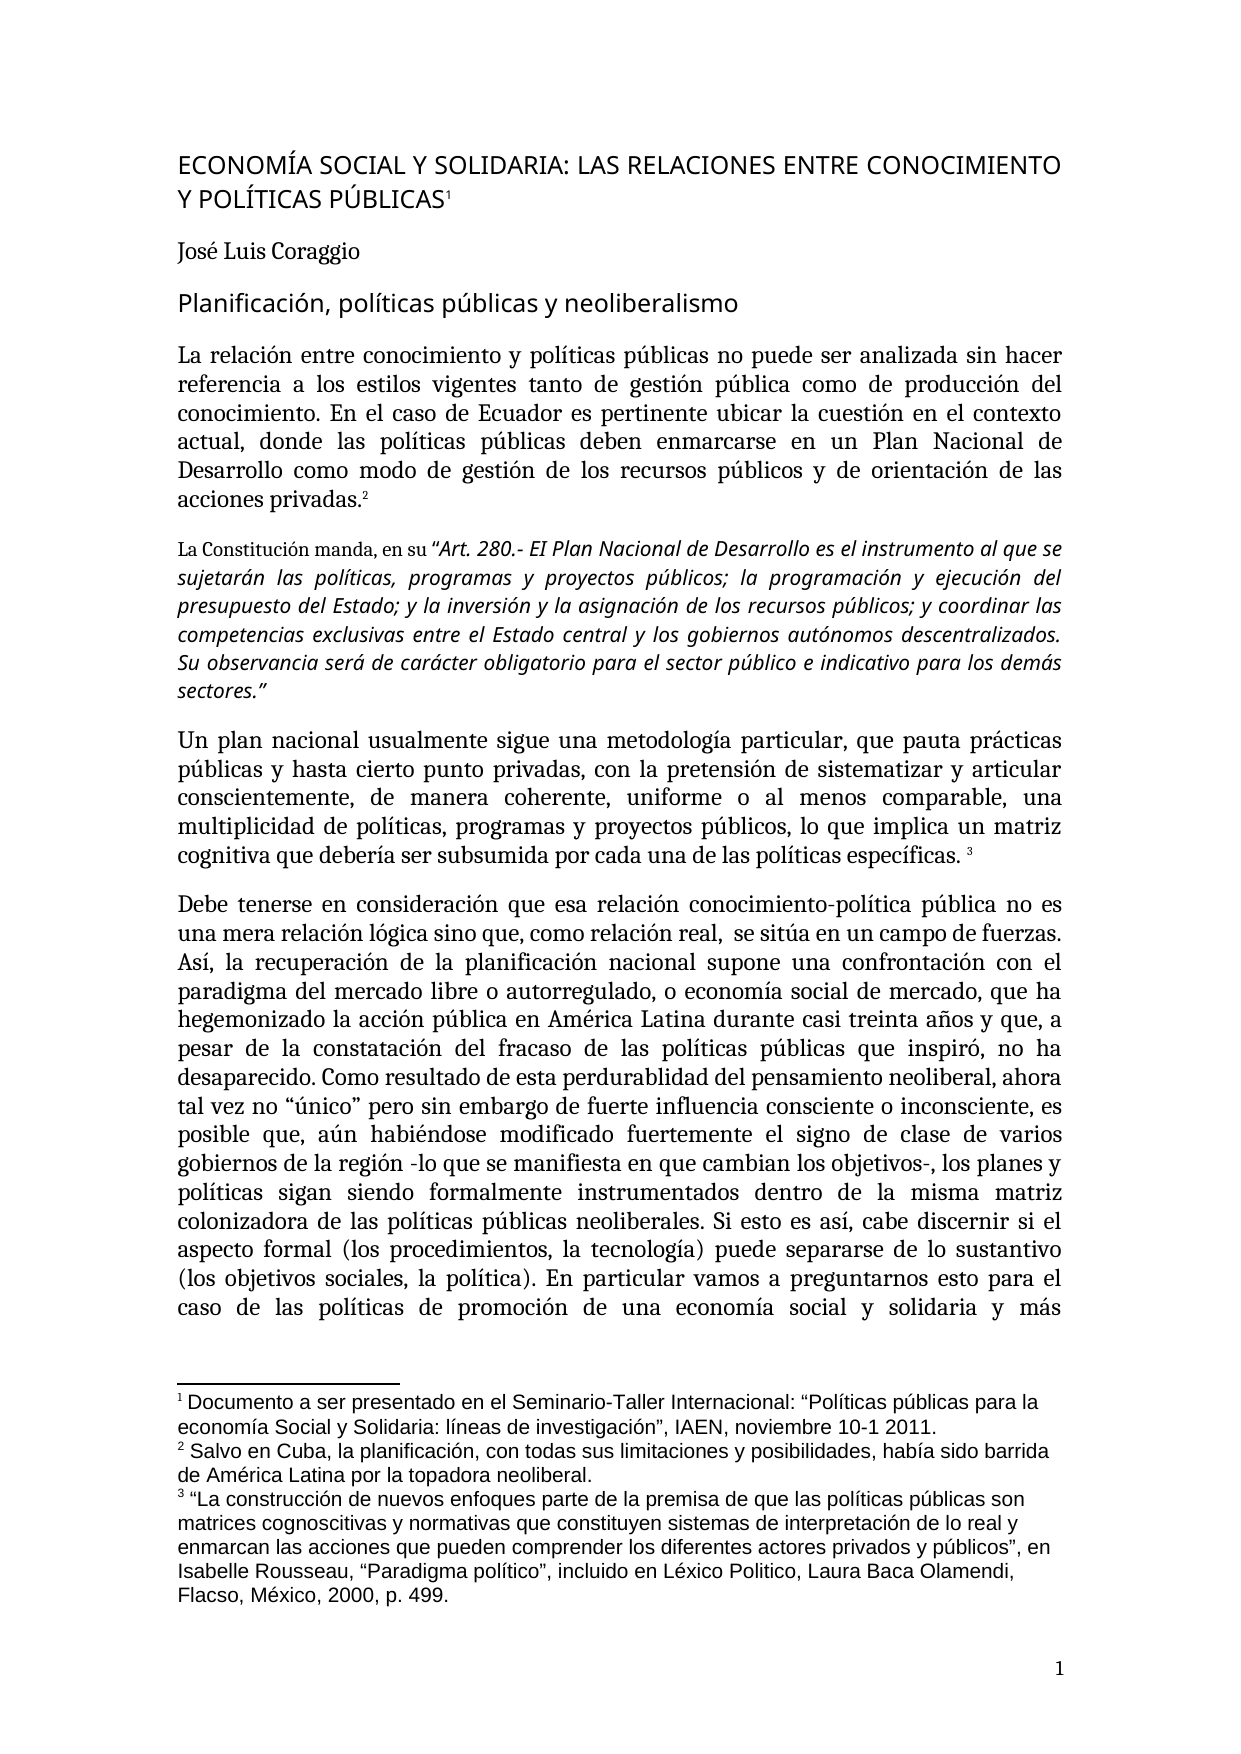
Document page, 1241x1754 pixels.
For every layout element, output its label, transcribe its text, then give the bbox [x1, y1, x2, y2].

text José Luis Coraggio [177, 237, 1063, 265]
list Planificación, políticas públicas y neoliberalismo [140, 286, 1063, 320]
text Economía Social y Solidaria: las relaciones entre conocimiento y políticas públicas [177, 148, 1063, 216]
text La Constitución manda, en su “Art. 280.- EI Plan Nacional de Desarrollo es el instrumento al que se sujetarán las políticas, programas y proyectos públicos; la programación y ejecución del presupuesto del Estado; y la inversión y la asignación de los recursos públicos; y coordinar las competencias exclusivas entre el Estado central y los gobiernos autónomos descentralizados. Su observancia será de carácter obligatorio para el sector público e indicativo para los demás sectores.” [177, 534, 1063, 705]
text Un plan nacional usualmente sigue una metodología particular, que pauta prácticas públicas y hasta cierto punto privadas, con la pretensión de sistematizar y articular conscientemente, de manera coherente, uniforme o al menos comparable, una multiplicidad de políticas, programas y proyectos públicos, lo que implica un matriz cognitiva que debería ser subsumida por cada una de las políticas específicas. [177, 726, 1063, 869]
text La relación entre conocimiento y políticas públicas no puede ser analizada sin hacer referencia a los estilos vigentes tanto de gestión pública como de producción del conocimiento. En el caso de Ecuador es pertinente ubicar la cuestión en el contexto actual, donde las políticas públicas deben enmarcarse en un Plan Nacional de Desarrollo como modo de gestión de los recursos públicos y de orientación de las acciones privadas. [177, 341, 1063, 513]
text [177, 890, 1063, 1322]
